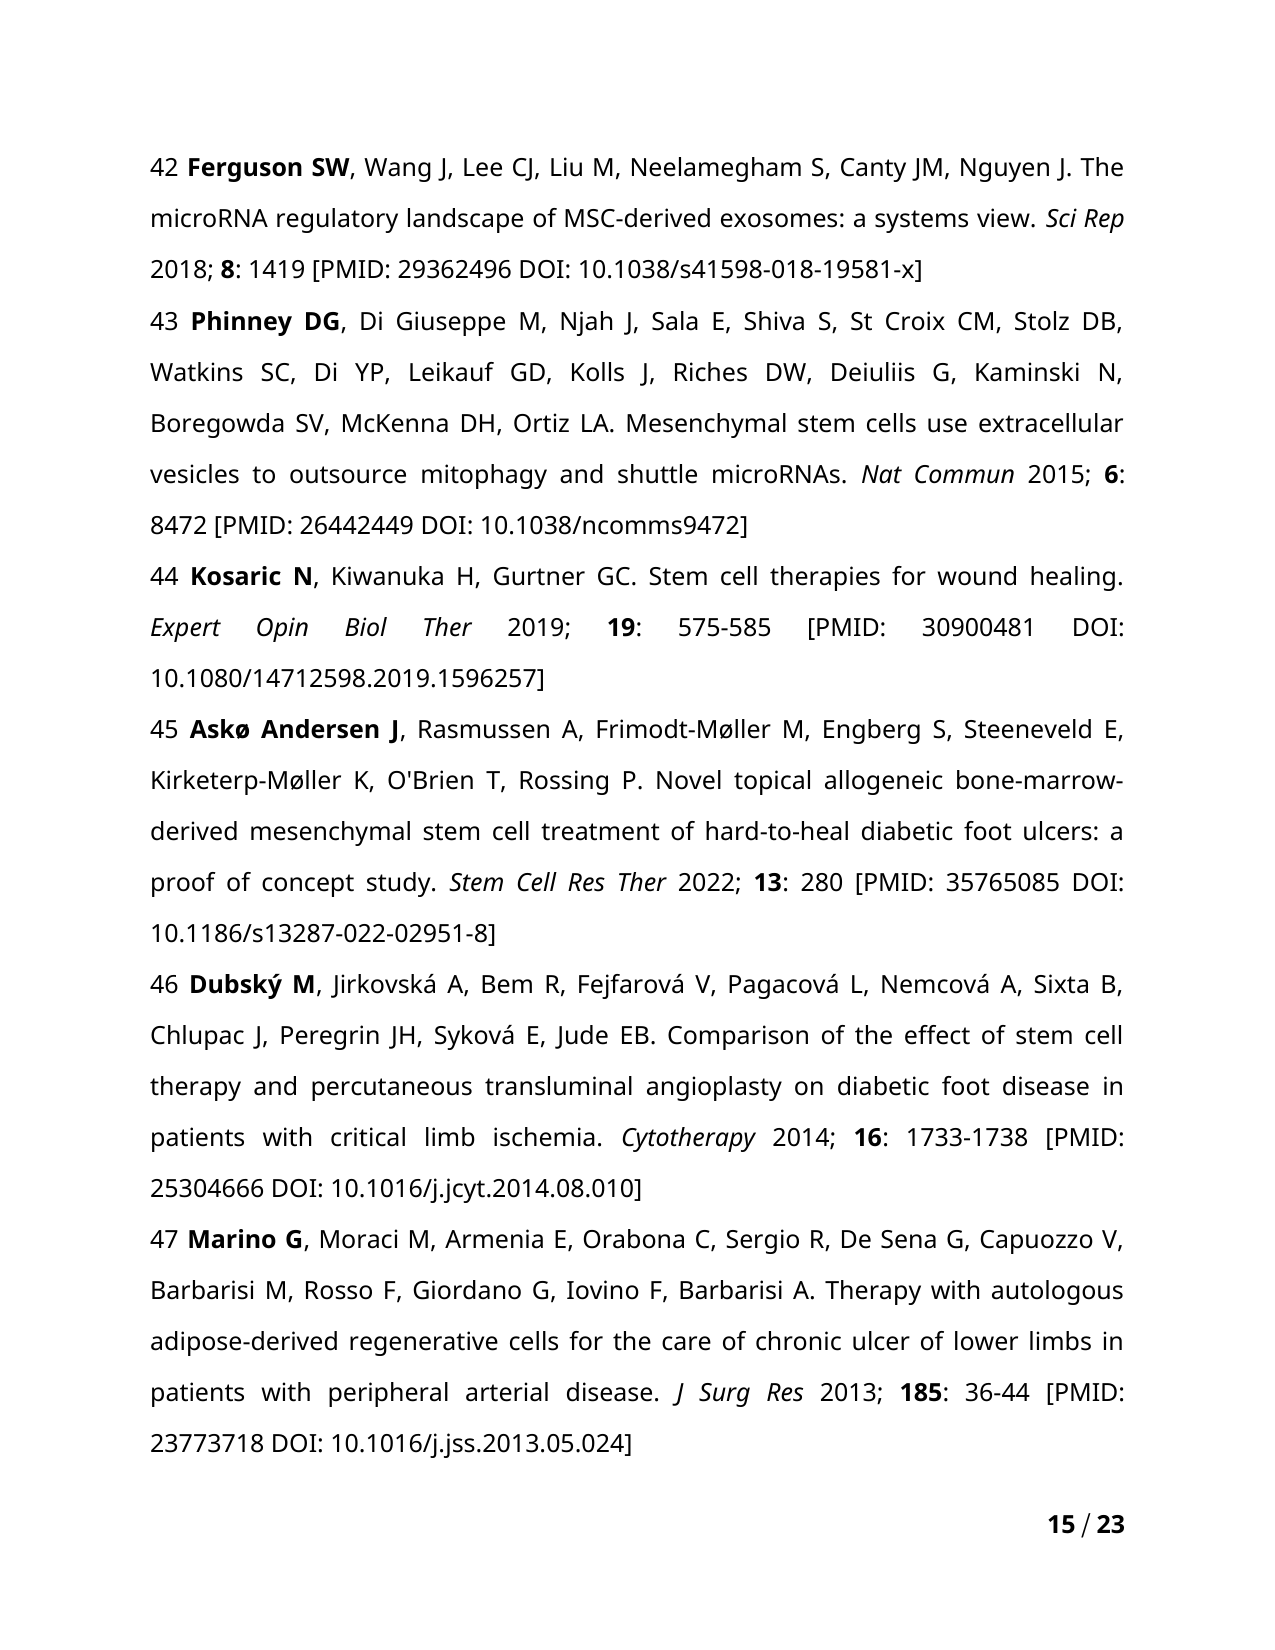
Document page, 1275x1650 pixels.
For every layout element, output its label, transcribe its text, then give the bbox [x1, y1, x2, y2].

text 46 Dubský M, Jirkovská A, Bem R, Fejfarová V, Pagacová L, Nemcová A, Sixta B, Chlupac J, Peregrin JH, Syková E, Jude EB. Comparison of the effect of stem cell therapy and percutaneous transluminal angioplasty on diabetic foot disease in patients with critical limb ischemia. Cytotherapy 2014; 16: 1733-1738 [PMID: 25304666 DOI: 10.1016/j.jcyt.2014.08.010] [150, 967, 1125, 1205]
text 43 Phinney DG, Di Giuseppe M, Njah J, Sala E, Shiva S, St Croix CM, Stolz DB, Watkins SC, Di YP, Leikauf GD, Kolls J, Riches DW, Deiuliis G, Kaminski N, Boregowda SV, McKenna DH, Ortiz LA. Mesenchymal stem cells use extracellular vesicles to outsource mitophagy and shuttle microRNAs. Nat Commun 2015; 6: 8472 [PMID: 26442449 DOI: 10.1038/ncomms9472] [150, 303, 1125, 541]
text 45 Askø Andersen J, Rasmussen A, Frimodt-Møller M, Engberg S, Steeneveld E, Kirketerp-Møller K, O'Brien T, Rossing P. Novel topical allogeneic bone-marrow-derived mesenchymal stem cell treatment of hard-to-heal diabetic foot ulcers: a proof of concept study. Stem Cell Res Ther 2022; 13: 280 [PMID: 35765085 DOI: 10.1186/s13287-022-02951-8] [150, 711, 1125, 950]
text 42 Ferguson SW, Wang J, Lee CJ, Liu M, Neelamegham S, Canty JM, Nguyen J. The microRNA regulatory landscape of MSC-derived exosomes: a systems view. Sci Rep 2018; 8: 1419 [PMID: 29362496 DOI: 10.1038/s41598-018-19581-x] [150, 150, 1125, 286]
text 47 Marino G, Moraci M, Armenia E, Orabona C, Sergio R, De Sena G, Capuozzo V, Barbarisi M, Rosso F, Giordano G, Iovino F, Barbarisi A. Therapy with autologous adipose-derived regenerative cells for the care of chronic ulcer of lower limbs in patients with peripheral arterial disease. J Surg Res 2013; 185: 36-44 [PMID: 23773718 DOI: 10.1016/j.jss.2013.05.024] [150, 1222, 1125, 1460]
text 44 Kosaric N, Kiwanuka H, Gurtner GC. Stem cell therapies for wound healing. Expert Opin Biol Ther 2019; 19: 575-585 [PMID: 30900481 DOI: 10.1080/14712598.2019.1596257] [150, 558, 1125, 694]
